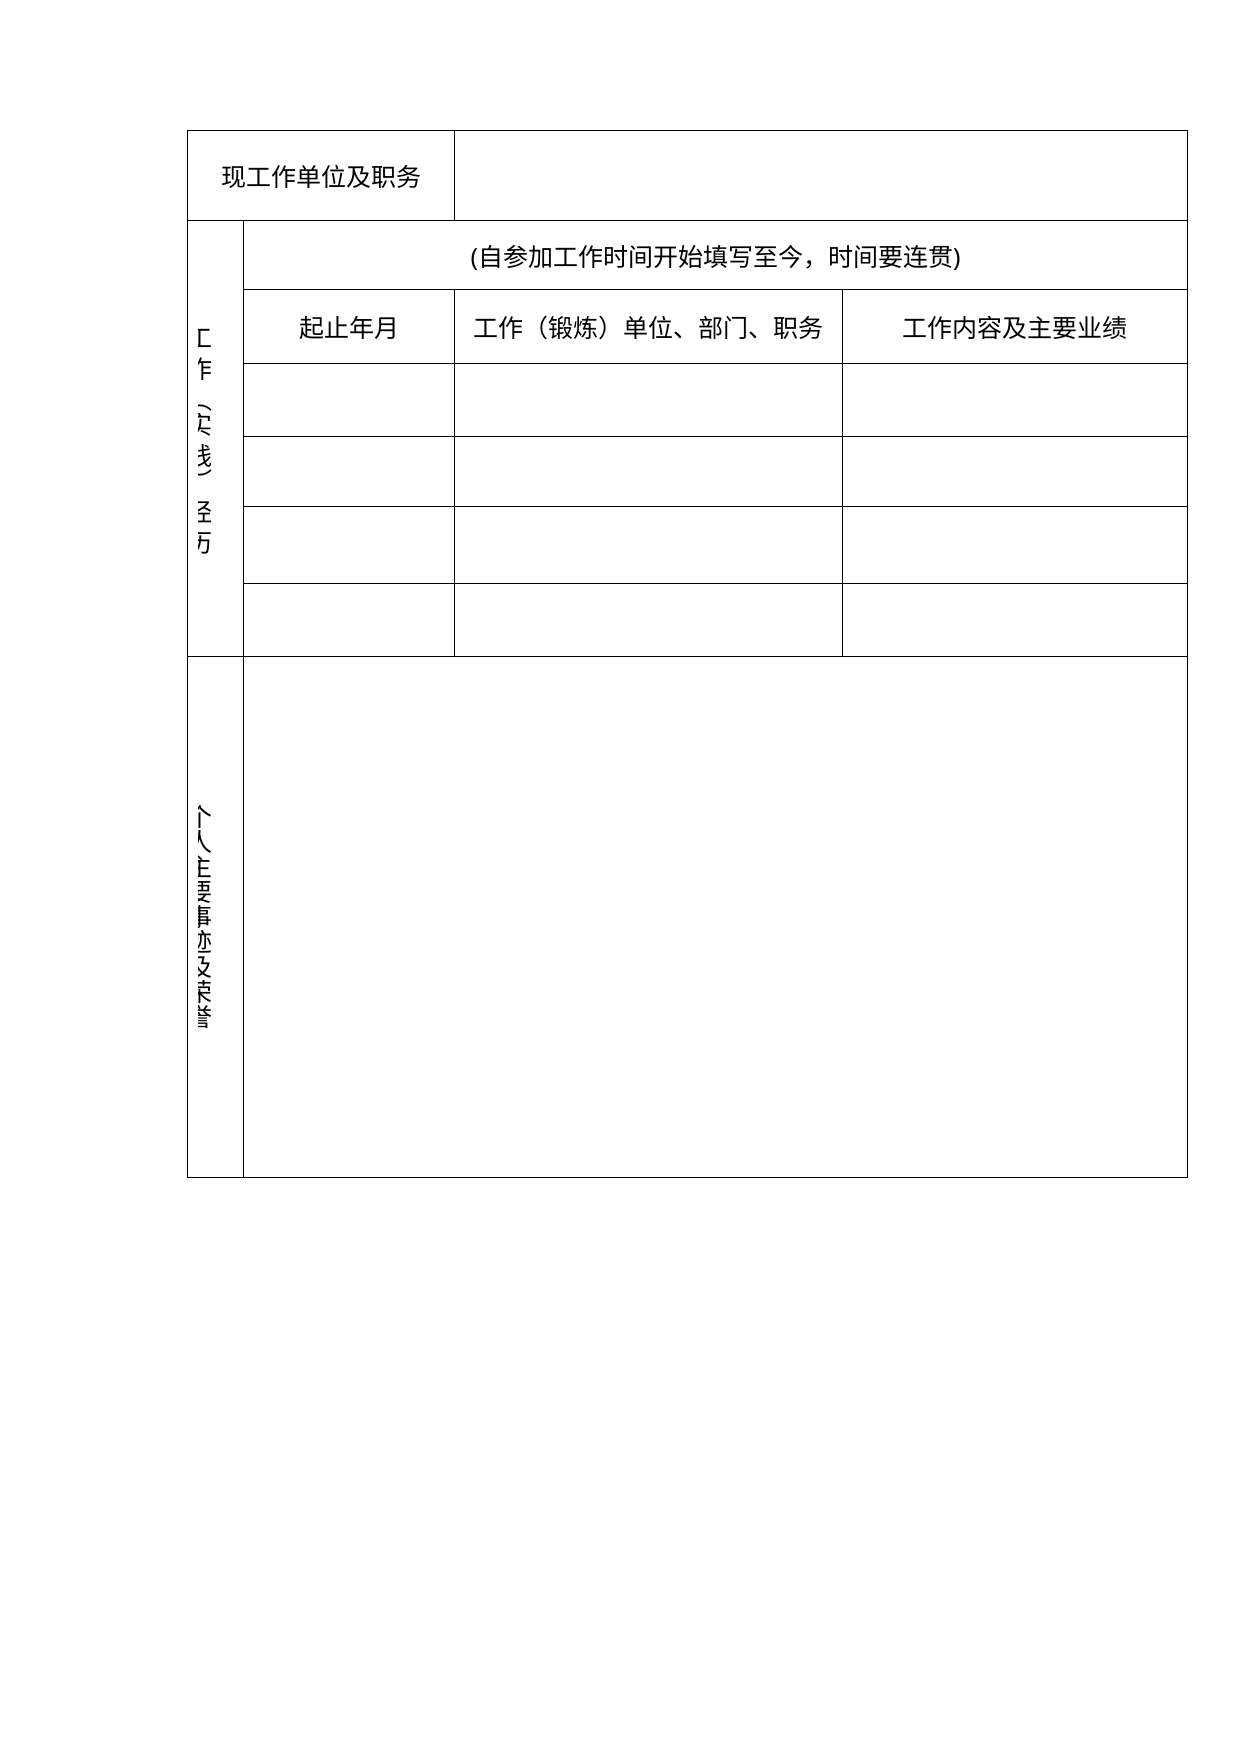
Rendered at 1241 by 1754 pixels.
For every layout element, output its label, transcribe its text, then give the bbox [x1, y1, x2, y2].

table_cell [244, 657, 1187, 1177]
table_cell [843, 437, 1187, 506]
table_cell [244, 584, 454, 656]
table_cell 工作（锻炼）单位、部门、职务 [455, 290, 842, 363]
table_cell [244, 507, 454, 583]
table_cell 个人主要事迹及荣誉 [188, 657, 243, 1177]
table_cell [843, 364, 1187, 436]
table_cell 工 作 （实 践） 经 历 [188, 221, 243, 656]
table_cell [455, 364, 842, 436]
table_cell [843, 507, 1187, 583]
table_cell [455, 437, 842, 506]
table_cell (自参加工作时间开始填写至今，时间要连贯) [244, 221, 1187, 289]
table_cell [244, 437, 454, 506]
table_cell [455, 131, 1187, 220]
table_cell 工作内容及主要业绩 [843, 290, 1187, 363]
table_cell 现工作单位及职务 [188, 131, 454, 220]
table_cell 起止年月 [244, 290, 454, 363]
table_cell [843, 584, 1187, 656]
table_cell [455, 584, 842, 656]
table_cell [455, 507, 842, 583]
table_cell [244, 364, 454, 436]
